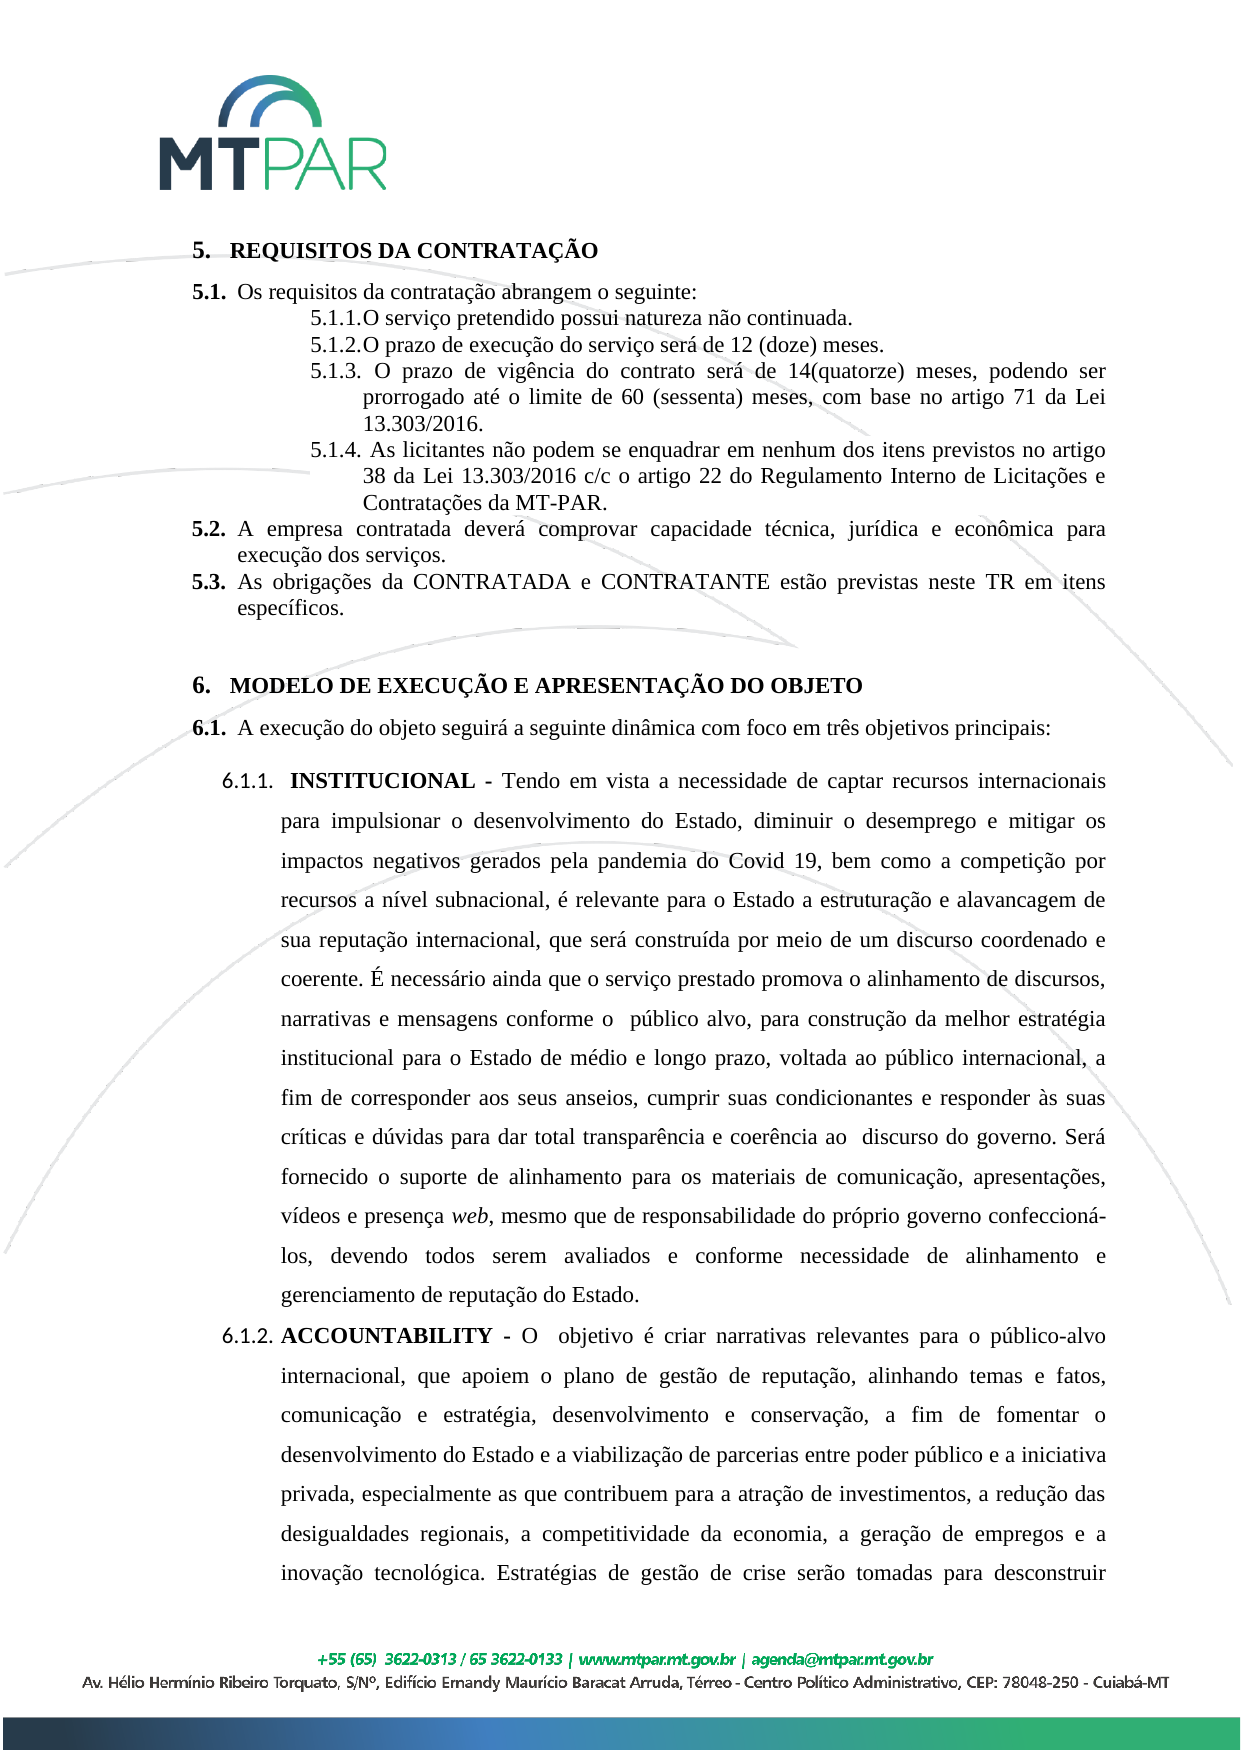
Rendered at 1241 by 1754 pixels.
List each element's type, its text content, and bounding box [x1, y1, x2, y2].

text MODELO DE EXECUÇÃO E APRESENTAÇÃO DO OBJETO [192, 671, 1107, 699]
list O prazo de execução do serviço será de 12 (doze) meses. [310, 331, 1107, 357]
list INSTITUCIONAL - Tendo em vista se construídapor meio de um discurso coordenado e coerente discursos, narrativas e mensagens conforme o público alvo, para construção de médio e longo prazo ao público internacional, a fim de corresponder aos seus anseios, cumprir suas condicionantes e responder às suas críticas e dúvidas para dar total transparência e coerência ao discurso do governo. Será fornecido o suporte de alinhamento para os materiais de comunicação, apresentações, vídeos e presença web, mesmo que de responsabilidade do próprio governo confeccioná-los, devendo todos serem avaliados e conforme necessidade de alinhamento e gerenciamento de reputação do Estado. [222, 766, 1107, 1308]
list obrigações da CONTRATADA e CONTRATANTE estão previstas neste TR em itens específicos. [192, 568, 1107, 621]
text REQUISITOS DA CONTRATAÇÃO [192, 235, 1107, 264]
picture [3, 1653, 1241, 1750]
list A execução do objeto seguirá a seguinte dinâmica com foco em três objetivos principais: [192, 714, 1107, 740]
list O serviço pretendido possui natureza não continuada. [310, 304, 1107, 331]
list As licitantes não podem se enquadrar em nenhum dos itens previstos no artigo 38 da Lei 13.303/2016 c/c o artigo 22 do Regulamento Interno de Licitações e Contratações da MT-PAR. [310, 436, 1107, 515]
list Os requisitos da contratação abrangem o seguinte: [192, 278, 1107, 304]
list A [192, 515, 1107, 568]
picture [159, 75, 387, 190]
list O prazo de vigência do contrato será de 14(quatorze) meses, podendo ser prorrogado até o limite de 60 (sessenta) meses, com base no artigo 71 da Lei 13.303/2016. [310, 357, 1107, 436]
picture [3, 254, 1233, 1305]
